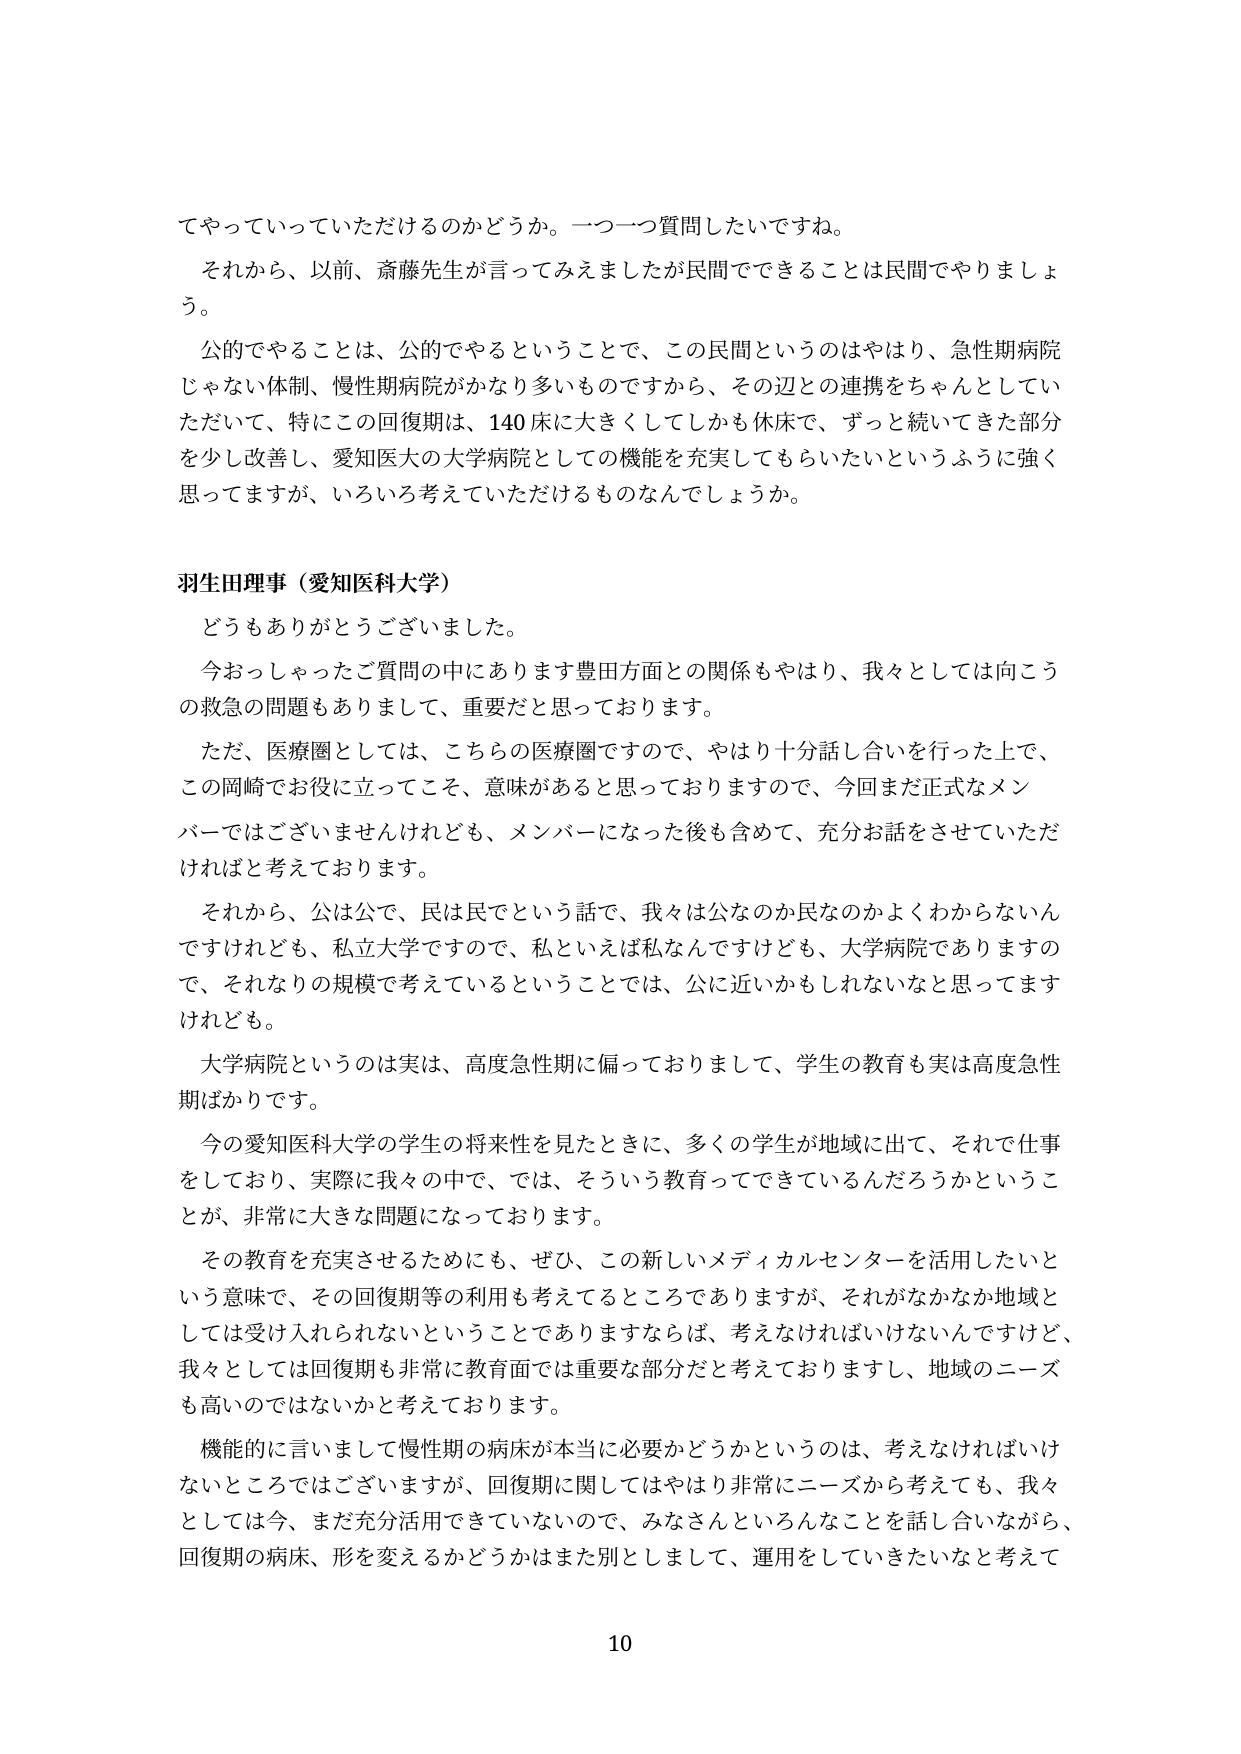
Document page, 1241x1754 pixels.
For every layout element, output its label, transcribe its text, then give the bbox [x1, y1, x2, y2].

text それから、以前、斎藤先生が言ってみえましたが民間でできることは民間でやりましょう。 [178, 251, 1063, 323]
text どうもありがとうございました。 [178, 608, 1063, 644]
text 羽生田理事（愛知医科大学） [177, 564, 1063, 600]
text 大学病院というのは実は、高度急性期に偏っておりまして、学生の教育も実は高度急性期ばかりです。 [178, 1045, 1063, 1117]
text 今の愛知医科大学の学生の将来性を見たときに、多くの学生が地域に出て、それで仕事をしており、実際に我々の中で、では、そういう教育ってできているんだろうかということが、非常に大きな問題になっております。 [178, 1125, 1063, 1233]
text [177, 207, 1063, 243]
text その教育を充実させるためにも、ぜひ、この新しいメディカルセンターを活用したいという意味で、その回復期等の利用も考えてるところでありますが、それがなかなか地域としては受け入れられないということでありますならば、考えなければいけないんですけど、我々としては回復期も非常に教育面では重要な部分だと考えておりますし、地域のニーズも高いのではないかと考えております。 [178, 1241, 1063, 1422]
text ただ、医療圏としては、こちらの医療圏ですので、やはり十分話し合いを行った上で、この岡崎でお役に立ってこそ、意味があると思っておりますので、今回まだ正式なメン [178, 732, 1063, 804]
text 公的でやることは、公的でやるということで、この民間というのはやはり、急性期病院じゃない体制、慢性期病院がかなり多いものですから、その辺との連携をちゃんとしていただいて、特にこの回復期は、140床に大きくしてしかも休床で、ずっと続いてきた部分を少し改善し、愛知医大の大学病院としての機能を充実してもらいたいというふうに強く思ってますが、いろいろ考えていただけるものなんでしょうか。 [178, 331, 1063, 511]
text バーではございませんけれども、メンバーになった後も含めて、充分お話をさせていただければと考えております。 [177, 812, 1063, 884]
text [178, 1430, 1063, 1574]
text それから、公は公で、民は民でという話で、我々は公なのか民なのかよくわからないんですけれども、私立大学ですので、私といえば私なんですけども、大学病院でありますので、それなりの規模で考えているということでは、公に近いかもしれないなと思ってますけれども。 [178, 893, 1063, 1037]
text 今おっしゃったご質問の中にあります豊田方面との関係もやはり、我々としては向こうの救急の問題もありまして、重要だと思っております。 [178, 652, 1063, 724]
